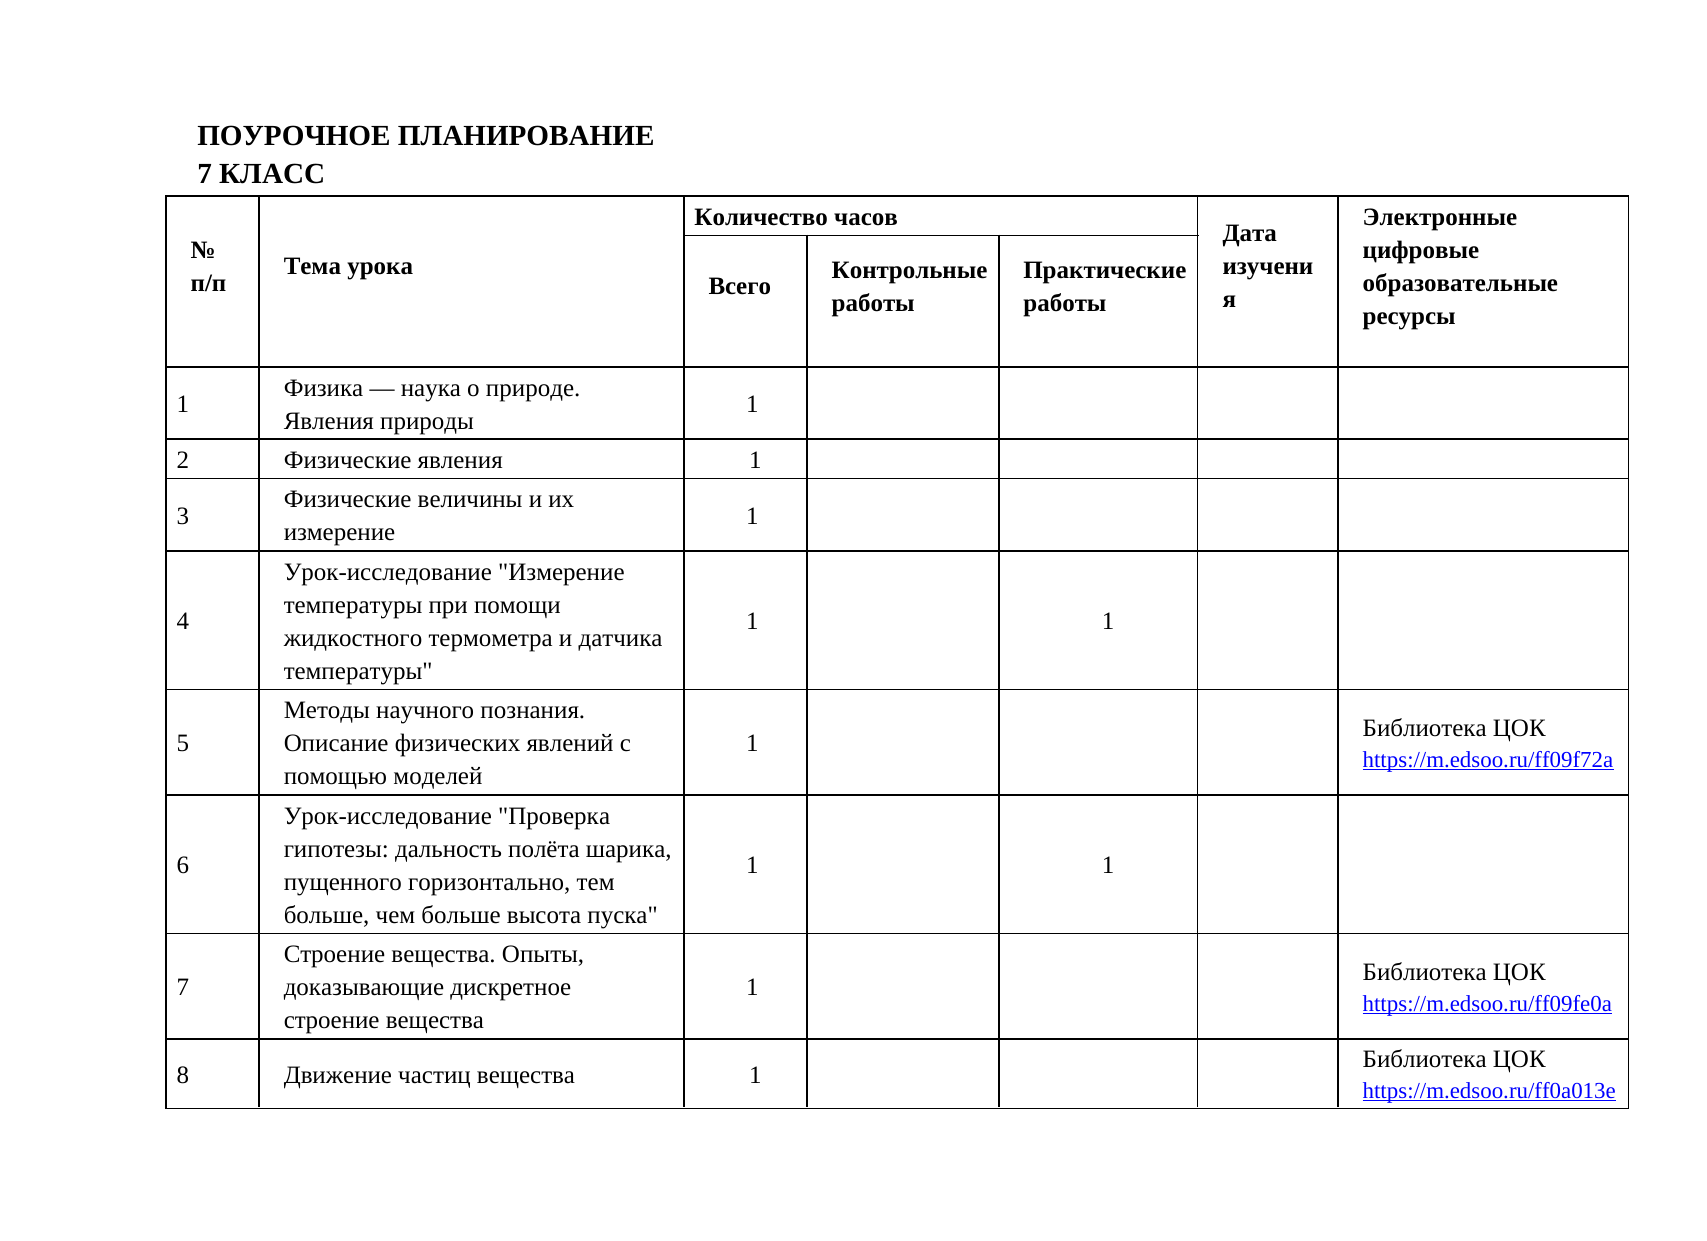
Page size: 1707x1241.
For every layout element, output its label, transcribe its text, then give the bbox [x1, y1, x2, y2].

table_cell 1 [685, 934, 806, 1038]
table_cell 7 [167, 934, 258, 1038]
table_cell Библиотека ЦОК https://m.edsoo.ru/ff09fe0a [1339, 934, 1628, 1038]
table_header Электронные цифровые образовательные ресурсы [1339, 197, 1628, 366]
table_cell [1339, 479, 1628, 550]
table_cell 6 [167, 796, 258, 932]
table_cell 1 [685, 796, 806, 932]
table_cell Всего [685, 236, 806, 366]
table_cell [1000, 368, 1197, 438]
table_cell Движение частиц вещества [260, 1040, 683, 1107]
table_cell [808, 1040, 998, 1107]
table_cell Практические работы [1000, 236, 1197, 366]
table_cell [1198, 552, 1337, 688]
table_cell Контрольные работы [808, 236, 998, 366]
text 7 КЛАСС [190, 157, 1618, 190]
table_cell Урок-исследование "Проверка гипотезы: дальность полёта шарика, пущенного горизонтально, тем больше, чем больше высота пуска" [260, 796, 683, 932]
table_cell 1 [685, 440, 806, 478]
table_header № п/п [167, 197, 258, 366]
table_cell [1198, 934, 1337, 1038]
table_cell [808, 690, 998, 794]
table_cell [1000, 690, 1197, 794]
table_cell Строение вещества. Опыты, доказывающие дискретное строение вещества [260, 934, 683, 1038]
table_cell 1 [685, 1040, 806, 1107]
table_cell [808, 479, 998, 550]
table_cell 1 [685, 479, 806, 550]
table_cell [1339, 440, 1628, 478]
table_cell [808, 934, 998, 1038]
table_cell [1198, 440, 1337, 478]
table_cell Библиотека ЦОК https://m.edsoo.ru/ff0a013e [1339, 1040, 1628, 1107]
table_cell [1198, 1040, 1337, 1107]
table_cell 1 [685, 552, 806, 688]
table_cell [808, 796, 998, 932]
table_cell Урок-исследование "Измерение температуры при помощи жидкостного термометра и датчика температуры" [260, 552, 683, 688]
table_cell 1 [1000, 796, 1197, 932]
table_cell 1 [685, 690, 806, 794]
table_header Дата изучения [1198, 197, 1337, 366]
table_cell Методы научного познания. Описание физических явлений с помощью моделей [260, 690, 683, 794]
table_cell [1000, 1040, 1197, 1107]
table_cell [1000, 440, 1197, 478]
table_cell [1198, 796, 1337, 932]
table_cell 1 [1000, 552, 1197, 688]
table_cell Физические величины и их измерение [260, 479, 683, 550]
table_cell 4 [167, 552, 258, 688]
table_cell [808, 368, 998, 438]
table_cell [1198, 368, 1337, 438]
table_cell [1000, 479, 1197, 550]
table_cell 2 [167, 440, 258, 478]
table_cell [808, 552, 998, 688]
table_cell [1339, 368, 1628, 438]
table_cell 1 [685, 368, 806, 438]
table_cell Библиотека ЦОК https://m.edsoo.ru/ff09f72a [1339, 690, 1628, 794]
table_cell Физика — наука о природе. Явления природы [260, 368, 683, 438]
table_cell [1339, 552, 1628, 688]
table_cell 8 [167, 1040, 258, 1107]
table_cell [1000, 934, 1197, 1038]
text ПОУРОЧНОЕ ПЛАНИРОВАНИЕ [190, 118, 1618, 152]
table_header Количество часов [685, 197, 1197, 234]
table_cell 3 [167, 479, 258, 550]
table_cell 5 [167, 690, 258, 794]
table_header Тема урока [260, 197, 683, 366]
table_cell [1198, 479, 1337, 550]
table_cell [1339, 796, 1628, 932]
table_cell [1198, 690, 1337, 794]
table_cell Физические явления [260, 440, 683, 478]
table_cell [808, 440, 998, 478]
table_cell 1 [167, 368, 258, 438]
